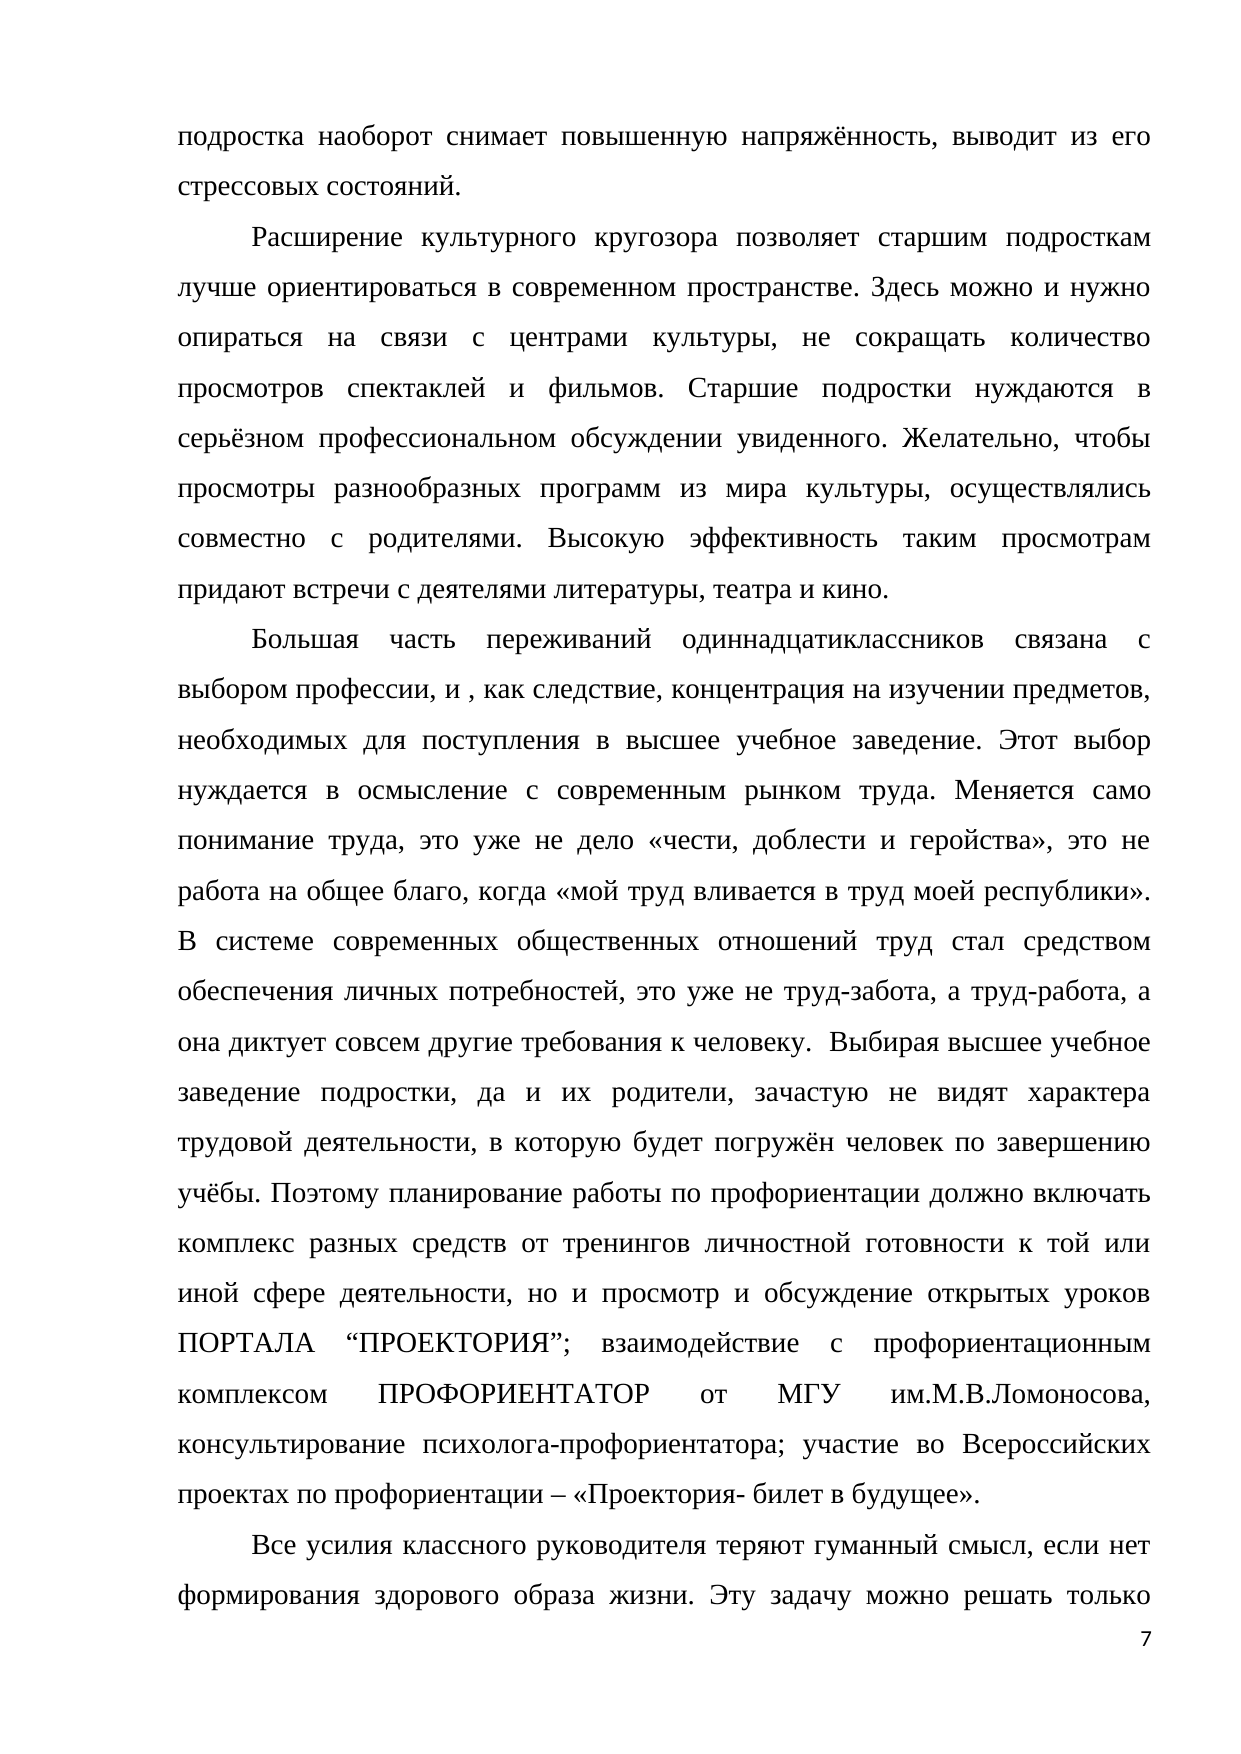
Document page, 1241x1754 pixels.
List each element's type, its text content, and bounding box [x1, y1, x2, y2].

text Расширение культурного кругозора позволяет старшим подросткам лучше ориентироваться в современном пространстве. Здесь можно и нужно опираться на связи с центрами культуры, не сокращать количество просмотров спектаклей и фильмов. Старшие подростки нуждаются в серьёзном профессиональном обсуждении увиденного. Желательно, чтобы просмотры разнообразных программ из мира культуры, осуществлялись совместно с родителями. Высокую эффективность таким просмотрам придают встречи с деятелями литературы, театра и кино. [177, 219, 1152, 604]
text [177, 1527, 1152, 1611]
text Большая часть переживаний одиннадцатиклассников связана с выбором профессии, и , как следствие, концентрация на изучении предметов, необходимых для поступления в высшее учебное заведение. Этот выбор нуждается в осмысление с современным рынком труда. Меняется само понимание труда, это уже не дело «чести, доблести и геройства», это не работа на общее благо, когда «мой труд вливается в труд моей республики». В системе современных общественных отношений труд стал средством обеспечения личных потребностей, это уже не труд-забота, а труд-работа, а она диктует совсем другие требования к человеку. Выбирая высшее учебное заведение подростки, да и их родители, зачастую не видят характера трудовой деятельности, в которую будет погружён человек по завершению учёбы. Поэтому планирование работы по профориентации должно включать комплекс разных средств от тренингов личностной готовности к той или иной сфере деятельности, но и просмотр и обсуждение открытых уроков ПОРТАЛА “ПРОЕКТОРИЯ”; взаимодействие с профориентационным комплексом ПРОФОРИЕНТАТОР от МГУ им.М.В.Ломоносова, консультирование психолога-профориентатора; участие во Всероссийских проектах по профориентации – «Проектория- билет в будущее». [177, 621, 1152, 1510]
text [177, 118, 1152, 202]
